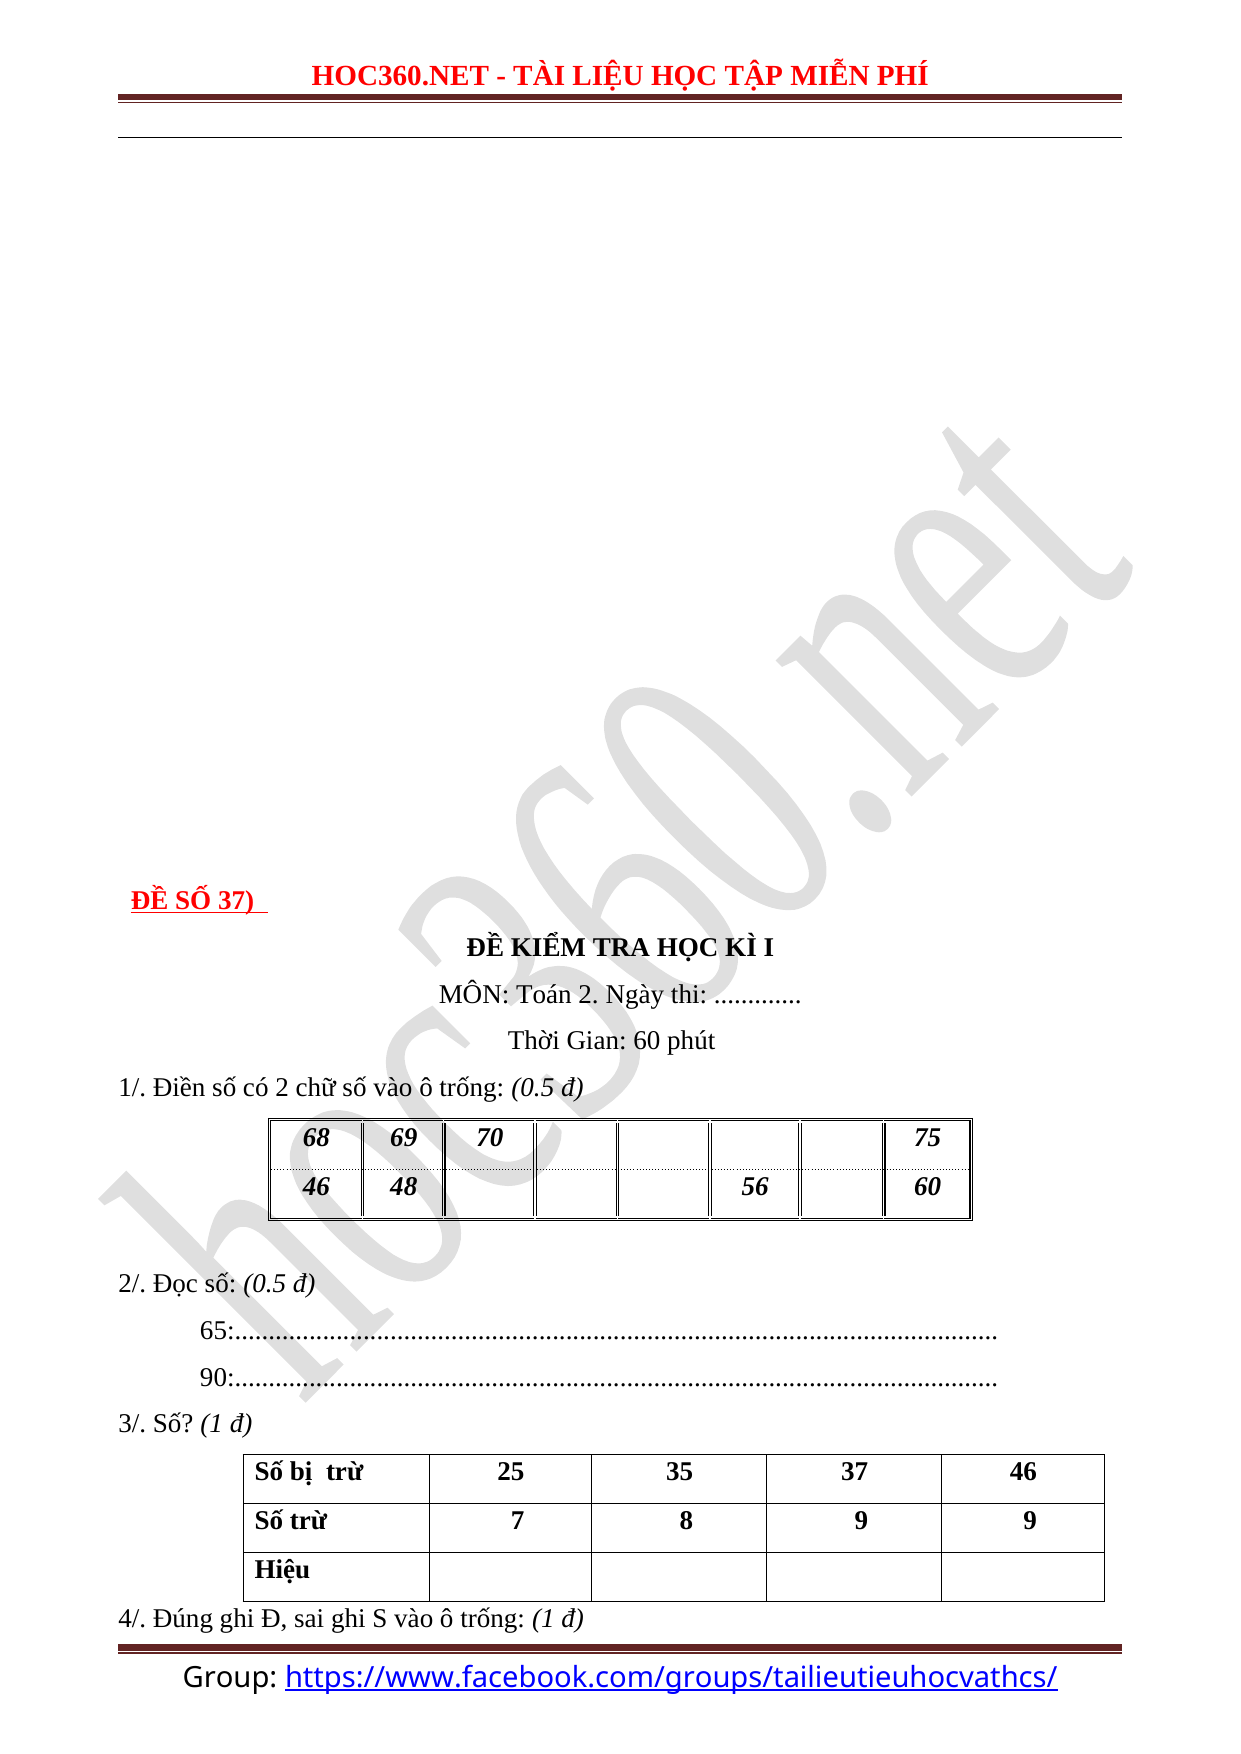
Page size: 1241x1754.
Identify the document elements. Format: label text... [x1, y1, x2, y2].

table_header [535, 1121, 617, 1169]
text Thời Gian: 60 phút [118, 1024, 1122, 1056]
table_cell [535, 1169, 617, 1218]
table_cell [430, 1553, 591, 1601]
table_header [618, 1119, 710, 1169]
table_cell 9 [767, 1504, 941, 1552]
table_cell Số trừ [244, 1504, 429, 1552]
text 1/. Điền số có 2 chữ số vào ô trống: (0.5 đ) [118, 1071, 1122, 1102]
table_header 69 [363, 1119, 444, 1169]
table_header 46 [942, 1455, 1104, 1503]
text 3/. Số? (1 đ) [118, 1407, 1122, 1438]
table_cell [767, 1553, 941, 1601]
table_cell 60 [884, 1169, 969, 1218]
subtitle MÔN: Toán 2. Ngày thi: ............. [118, 978, 1122, 1009]
table_header 37 [767, 1455, 941, 1503]
table_cell 46 [271, 1169, 363, 1218]
table_cell 48 [363, 1169, 444, 1218]
table_cell [618, 1169, 710, 1218]
table_cell 8 [592, 1504, 766, 1552]
text 90:................................................................................................................. [118, 1361, 1122, 1392]
table_header 68 [269, 1119, 363, 1169]
subtitle ĐỀ KIỂM TRA HỌC KÌ I [118, 931, 1122, 962]
table_header [710, 1119, 800, 1169]
table_header 25 [430, 1455, 591, 1503]
text 2/. Đọc số: (0.5 đ) [118, 1267, 1122, 1298]
table_cell [592, 1553, 766, 1601]
table_cell 9 [942, 1504, 1104, 1552]
table_cell [942, 1553, 1104, 1601]
table_cell Hiệu [244, 1553, 429, 1601]
table_cell [444, 1169, 535, 1218]
text 4/. Đúng ghi Đ, sai ghi S vào ô trống: (1 đ) [118, 1602, 1122, 1633]
text 65:................................................................................................................. [118, 1314, 1122, 1345]
table_header Số bị trừ [244, 1455, 429, 1503]
table_cell 7 [430, 1504, 591, 1552]
table_header 75 [884, 1121, 969, 1169]
table_header 70 [444, 1119, 535, 1169]
table_header 35 [592, 1455, 766, 1503]
table_cell [800, 1169, 884, 1218]
table_cell 56 [710, 1169, 800, 1218]
table_header [800, 1119, 884, 1169]
